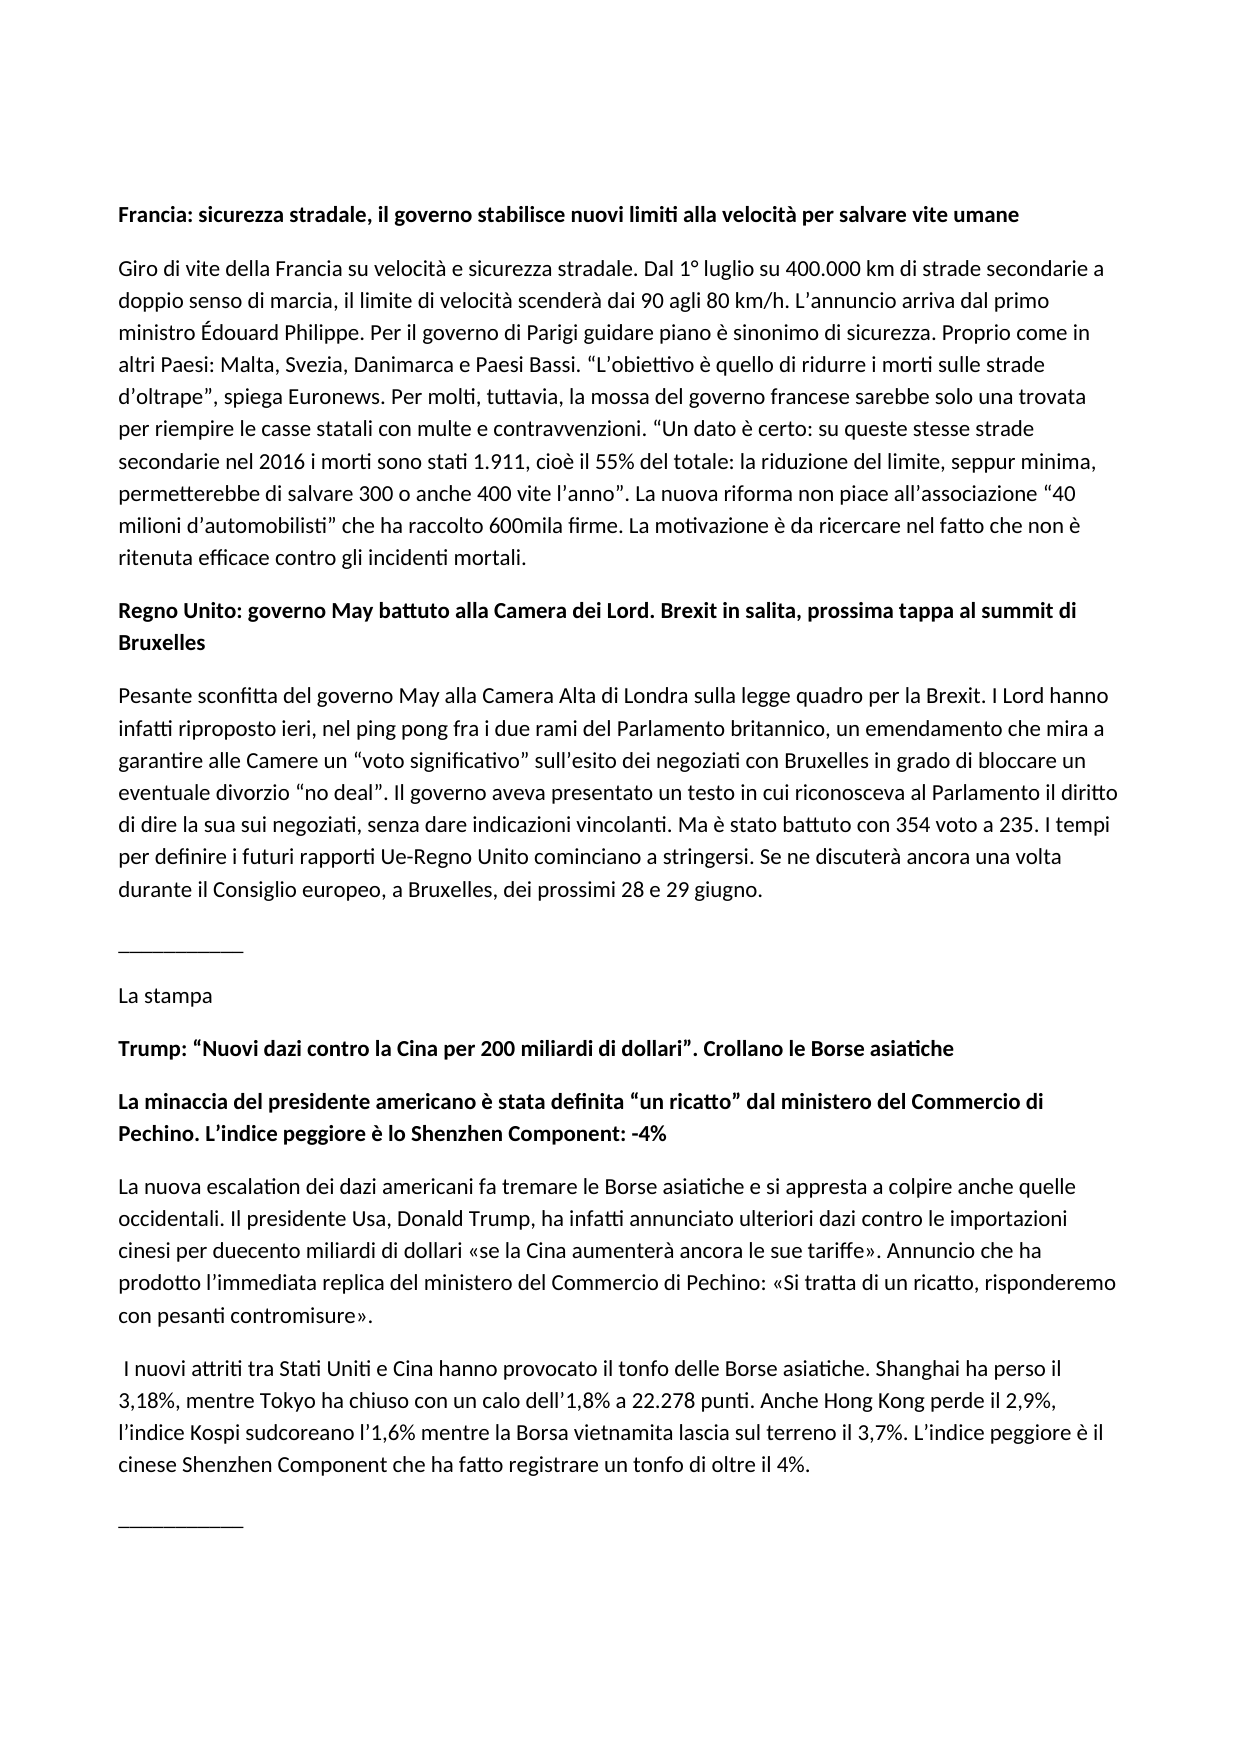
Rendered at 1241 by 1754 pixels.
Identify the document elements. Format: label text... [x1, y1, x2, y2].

text La minaccia del presidente americano è stata definita “un ricatto” dal ministero del Commercio di Pechino. L’indice peggiore è lo Shenzhen Component: -4% [118, 1087, 1122, 1147]
text La nuova escalation dei dazi americani fa tremare le Borse asiatiche e si appresta a colpire anche quelle occidentali. Il presidente Usa, Donald Trump, ha infatti annunciato ulteriori dazi contro le importazioni cinesi per duecento miliardi di dollari «se la Cina aumenterà ancora le sue tariffe». Annuncio che ha prodotto l’immediata replica del ministero del Commercio di Pechino: «Si tratta di un ricatto, risponderemo con pesanti contromisure». [118, 1172, 1122, 1329]
text Giro di vite della Francia su velocità e sicurezza stradale. Dal 1° luglio su 400.000 km di strade secondarie a doppio senso di marcia, il limite di velocità scenderà dai 90 agli 80 km/h. L’annuncio arriva dal primo ministro Édouard Philippe. Per il governo di Parigi guidare piano è sinonimo di sicurezza. Proprio come in altri Paesi: Malta, Svezia, Danimarca e Paesi Bassi. “L’obiettivo è quello di ridurre i morti sulle strade d’oltrape”, spiega Euronews. Per molti, tuttavia, la mossa del governo francese sarebbe solo una trovata per riempire le casse statali con multe e contravvenzioni. “Un dato è certo: su queste stesse strade secondarie nel 2016 i morti sono stati 1.911, cioè il 55% del totale: la riduzione del limite, seppur minima, permetterebbe di salvare 300 o anche 400 vite l’anno”. La nuova riforma non piace all’associazione “40 milioni d’automobilisti” che ha raccolto 600mila firme. La motivazione è da ricercare nel fatto che non è ritenuta efficace contro gli incidenti mortali. [118, 254, 1122, 571]
text Regno Unito: governo May battuto alla Camera dei Lord. Brexit in salita, prossima tappa al summit di Bruxelles [118, 596, 1122, 657]
text Trump: “Nuovi dazi contro la Cina per 200 miliardi di dollari”. Crollano le Borse asiatiche [118, 1034, 1122, 1062]
text Francia: sicurezza stradale, il governo stabilisce nuovi limiti alla velocità per salvare vite umane [118, 201, 1122, 229]
text I nuovi attriti tra Stati Uniti e Cina hanno provocato il tonfo delle Borse asiatiche. Shanghai ha perso il 3,18%, mentre Tokyo ha chiuso con un calo dell’1,8% a 22.278 punti. Anche Hong Kong perde il 2,9%, l’indice Kospi sudcoreano l’1,6% mentre la Borsa vietnamita lascia sul terreno il 3,7%. L’indice peggiore è il cinese Shenzhen Component che ha fatto registrare un tonfo di oltre il 4%. [118, 1354, 1122, 1478]
text ___________ [118, 1503, 1122, 1531]
text Pesante sconfitta del governo May alla Camera Alta di Londra sulla legge quadro per la Brexit. I Lord hanno infatti riproposto ieri, nel ping pong fra i due rami del Parlamento britannico, un emendamento che mira a garantire alle Camere un “voto significativo” sull’esito dei negoziati con Bruxelles in grado di bloccare un eventuale divorzio “no deal”. Il governo aveva presentato un testo in cui riconosceva al Parlamento il diritto di dire la sua sui negoziati, senza dare indicazioni vincolanti. Ma è stato battuto con 354 voto a 235. I tempi per definire i futuri rapporti Ue-Regno Unito cominciano a stringersi. Se ne discuterà ancora una volta durante il Consiglio europeo, a Bruxelles, dei prossimi 28 e 29 giugno. [118, 682, 1122, 903]
text La stampa [118, 981, 1122, 1009]
text ___________ [118, 928, 1122, 956]
